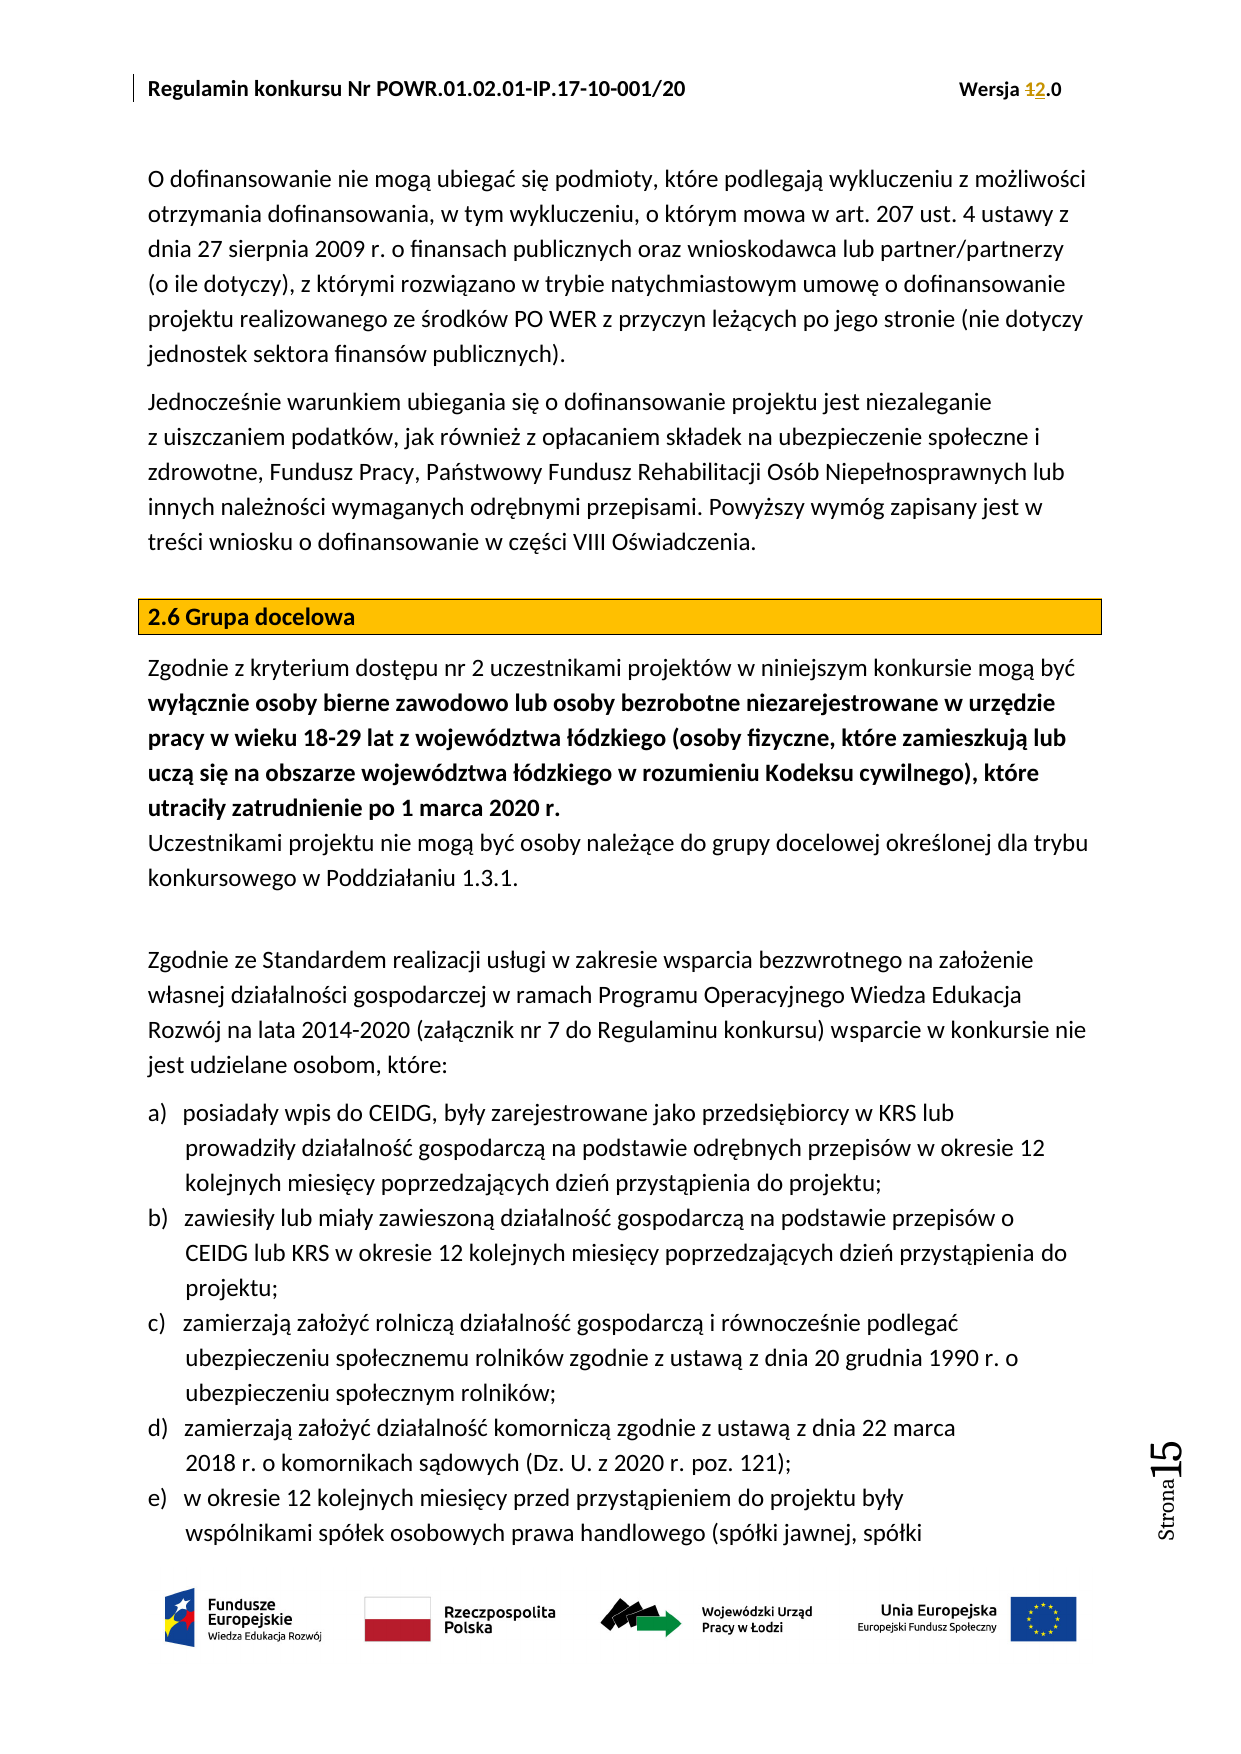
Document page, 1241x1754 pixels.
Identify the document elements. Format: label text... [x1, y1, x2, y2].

text Uczestnikami projektu nie mogą być osoby należące do grupy docelowej określonej dla trybu konkursowego w Poddziałaniu 1.3.1. [148, 827, 1093, 893]
text Jednocześnie warunkiem ubiegania się o dofinansowanie projektu jest niezaleganie z uiszczaniem podatków, jak również z opłacaniem składek na ubezpieczenie społeczne i zdrowotne, Fundusz Pracy, Państwowy Fundusz Rehabilitacji Osób Niepełnosprawnych lub innych należności wymaganych odrębnymi przepisami. Powyższy wymóg zapisany jest w treści wniosku o dofinansowanie w części VIII Oświadczenia. [148, 386, 1093, 556]
text O dofinansowanie nie mogą ubiegać się podmioty, które podlegają wykluczeniu z możliwości otrzymania dofinansowania, w tym wykluczeniu, o którym mowa w art. 207 ust. 4 ustawy z dnia 27 sierpnia 2009 r. o finansach publicznych oraz wnioskodawca lub partner/partnerzy (o ile dotyczy), z którymi rozwiązano w trybie natychmiastowym umowę o dofinansowanie projektu realizowanego ze środków PO WER z przyczyn leżących po jego stronie (nie dotyczy jednostek sektora finansów publicznych). [148, 163, 1093, 369]
text c) zamierzają założyć rolniczą działalność gospodarczą i równocześnie podlegać ubezpieczeniu społecznemu rolników zgodnie z ustawą z dnia 20 grudnia 1990 r. o ubezpieczeniu społecznym rolników; [148, 1307, 1076, 1408]
text 2018 r. o komornikach sądowych (Dz. U. z 2020 r. poz. 121); [185, 1447, 1095, 1478]
list Grupa docelowa [139, 600, 1101, 634]
text d) zamierzają założyć działalność komorniczą zgodnie z ustawą z dnia 22 marca [148, 1412, 1095, 1443]
text b) zawiesiły lub miały zawieszoną działalność gospodarczą na podstawie przepisów o CEIDG lub KRS w okresie 12 kolejnych miesięcy poprzedzających dzień przystąpienia do projektu; [148, 1202, 1077, 1303]
text Zgodnie ze Standardem realizacji usługi w zakresie wsparcia bezzwrotnego na założenie własnej działalności gospodarczej w ramach Programu Operacyjnego Wiedza Edukacja Rozwój na lata 2014-2020 (załącznik nr 7 do Regulaminu konkursu) wsparcie w konkursie nie jest udzielane osobom, które: [148, 945, 1093, 1080]
text a) posiadały wpis do CEIDG, były zarejestrowane jako przedsiębiorcy w KRS lub prowadziły działalność gospodarczą na podstawie odrębnych przepisów w okresie 12 kolejnych miesięcy poprzedzających dzień przystąpienia do projektu; [148, 1097, 1064, 1198]
text Zgodnie z kryterium dostępu nr 2 uczestnikami projektów w niniejszym konkursie mogą być wyłącznie osoby bierne zawodowo lub osoby bezrobotne niezarejestrowane w urzędzie pracy w wieku 18-29 lat z województwa łódzkiego (osoby fizyczne, które zamieszkują lub uczą się na obszarze województwa łódzkiego w rozumieniu Kodeksu cywilnego), które utraciły zatrudnienie po 1 marca 2020 r. [148, 652, 1093, 823]
picture [147, 1567, 1093, 1664]
